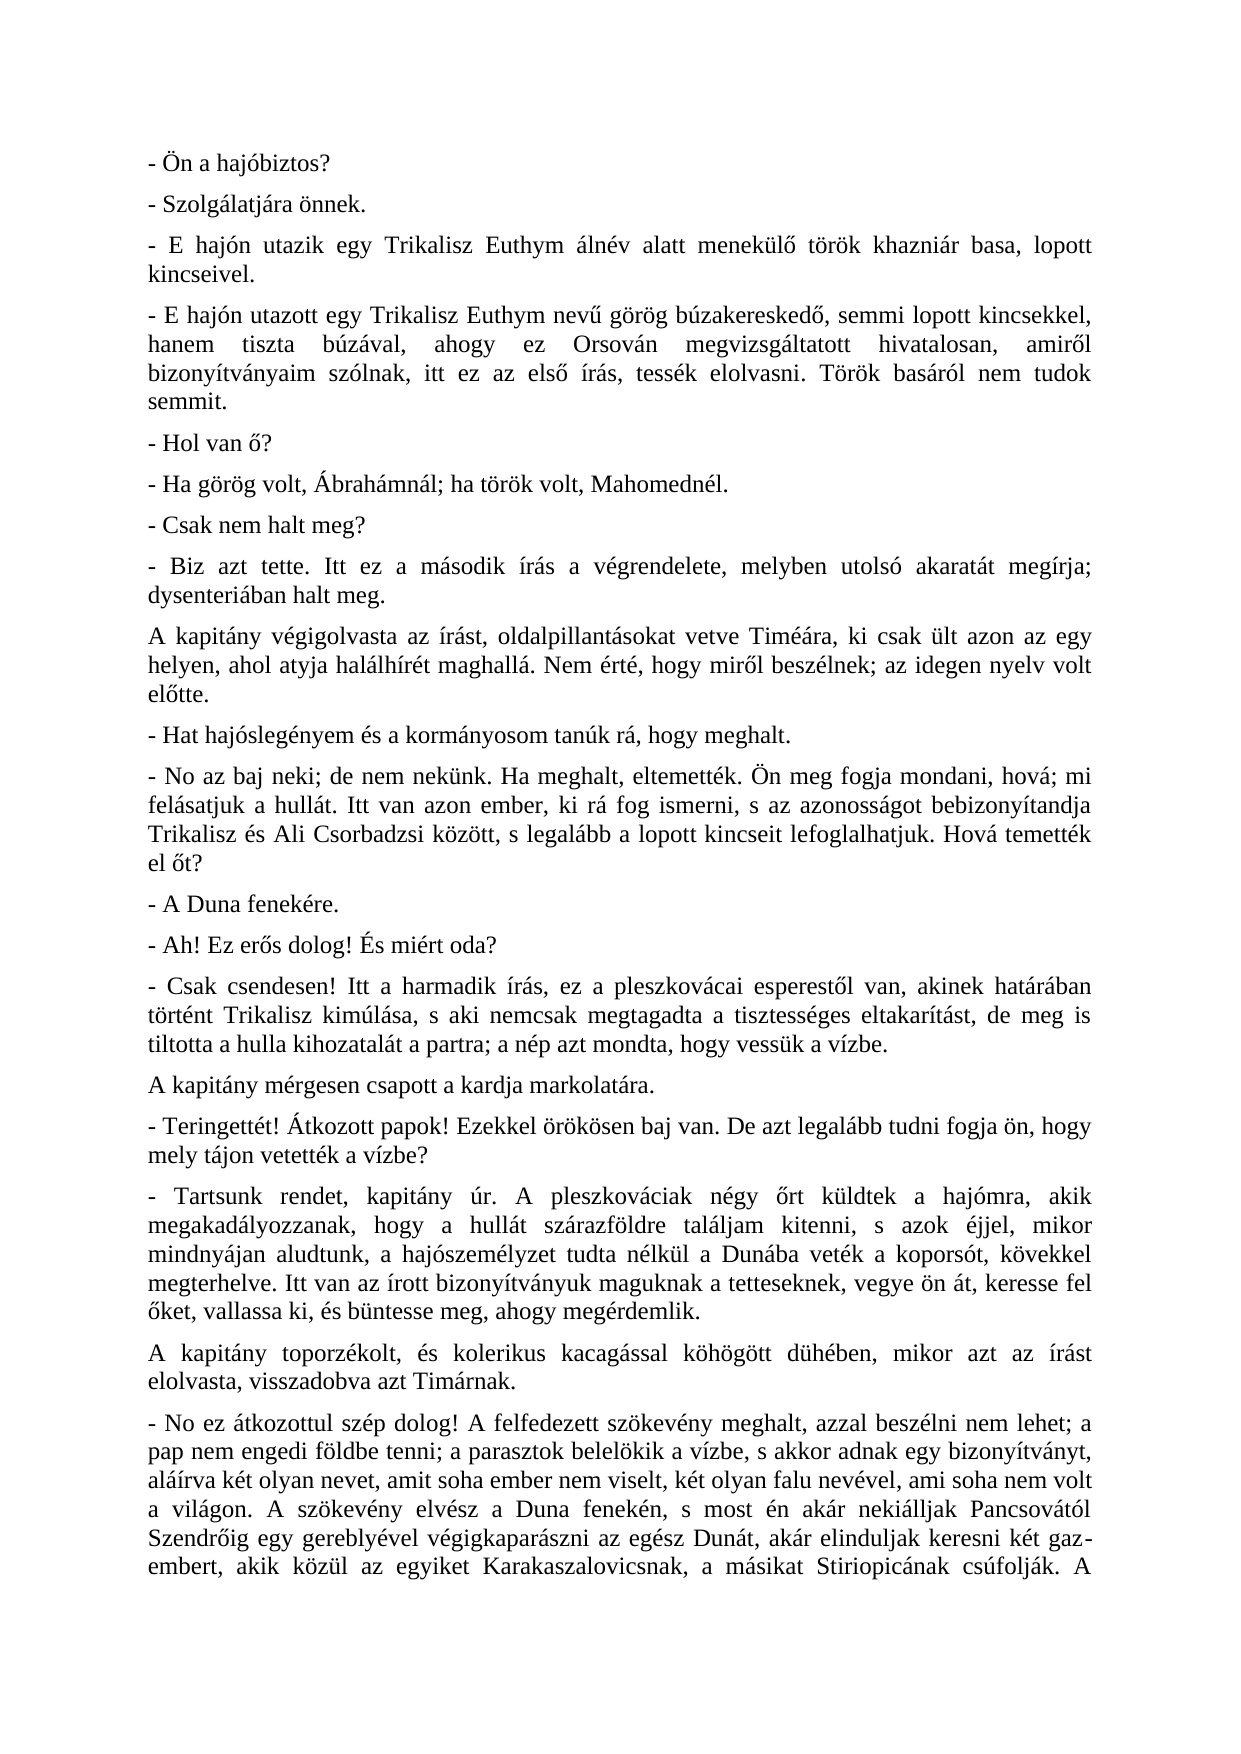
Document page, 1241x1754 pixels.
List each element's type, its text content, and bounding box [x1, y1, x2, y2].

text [148, 1408, 1093, 1580]
text - Ha görög volt, Ábrahámnál; ha török volt, Mahomednél. [148, 469, 1093, 498]
text - Csak nem halt meg? [148, 510, 1093, 539]
text A kapitány mérgesen csapott a kardja markolatára. [148, 1070, 1093, 1099]
text - E hajón utazott egy Trikalisz Euthym nevű görög búzakereskedő, semmi lopott kincsekkel, hanem tiszta búzával, ahogy ez Orsován megvizsgáltatott hivatalosan, amiről bizonyítványaim szólnak, itt ez az első írás, tessék elolvasni. Török basáról nem tudok semmit. [148, 300, 1093, 415]
text - Hol van ő? [148, 428, 1093, 456]
text A kapitány végigolvasta az írást, oldalpillantásokat vetve Timéára, ki csak ült azon az egy helyen, ahol atyja halálhírét maghallá. Nem érté, hogy miről beszélnek; az idegen nyelv volt előtte. [148, 621, 1093, 708]
text - Szolgálatjára önnek. [148, 189, 1093, 218]
text - A Duna fenekére. [148, 889, 1093, 918]
text - Biz azt tette. Itt ez a második írás a végrendelete, melyben utolsó akaratát megírja; dysenteriában halt meg. [148, 551, 1093, 609]
text - No az baj neki; de nem nekünk. Ha meghalt, eltemették. Ön meg fogja mondani, hová; mi felásatjuk a hullát. Itt van azon ember, ki rá fog ismerni, s az azonosságot bebizonyítandja Trikalisz és Ali Csorbadzsi között, s legalább a lopott kincseit lefoglalhatjuk. Hová temették el őt? [148, 761, 1093, 876]
text - Teringettét! Átkozott papok! Ezekkel örökösen baj van. De azt legalább tudni fogja ön, hogy mely tájon vetették a vízbe? [148, 1111, 1093, 1169]
text - Ön a hajóbiztos? [148, 148, 1093, 176]
text - E hajón utazik egy Trikalisz Euthym álnév alatt menekülő török khazniár basa, lopott kincseivel. [148, 230, 1093, 288]
text A kapitány toporzékolt, és kolerikus kacagással köhögött dühében, mikor azt az írást elolvasta, visszadobva azt Timárnak. [148, 1338, 1093, 1395]
text - Ah! Ez erős dolog! És miért oda? [148, 930, 1093, 959]
text - Hat hajóslegényem és a kormányosom tanúk rá, hogy meghalt. [148, 720, 1093, 749]
text - Tartsunk rendet, kapitány úr. A pleszkováciak négy őrt küldtek a hajómra, akik megakadályozzanak, hogy a hullát szárazföldre találjam kitenni, s azok éjjel, mikor mindnyájan aludtunk, a hajószemélyzet tudta nélkül a Dunába veték a koporsót, kövekkel megterhelve. Itt van az írott bizonyítványuk maguknak a tetteseknek, vegye ön át, keresse fel őket, vallassa ki, és büntesse meg, ahogy megérdemlik. [148, 1181, 1093, 1325]
text - Csak csendesen! Itt a harmadik írás, ez a pleszkovácai esperestől van, akinek határában történt Trikalisz kimúlása, s aki nemcsak megtagadta a tisztességes eltakarítást, de meg is tiltotta a hulla kihozatalát a partra; a nép azt mondta, hogy vessük a vízbe. [148, 971, 1093, 1058]
